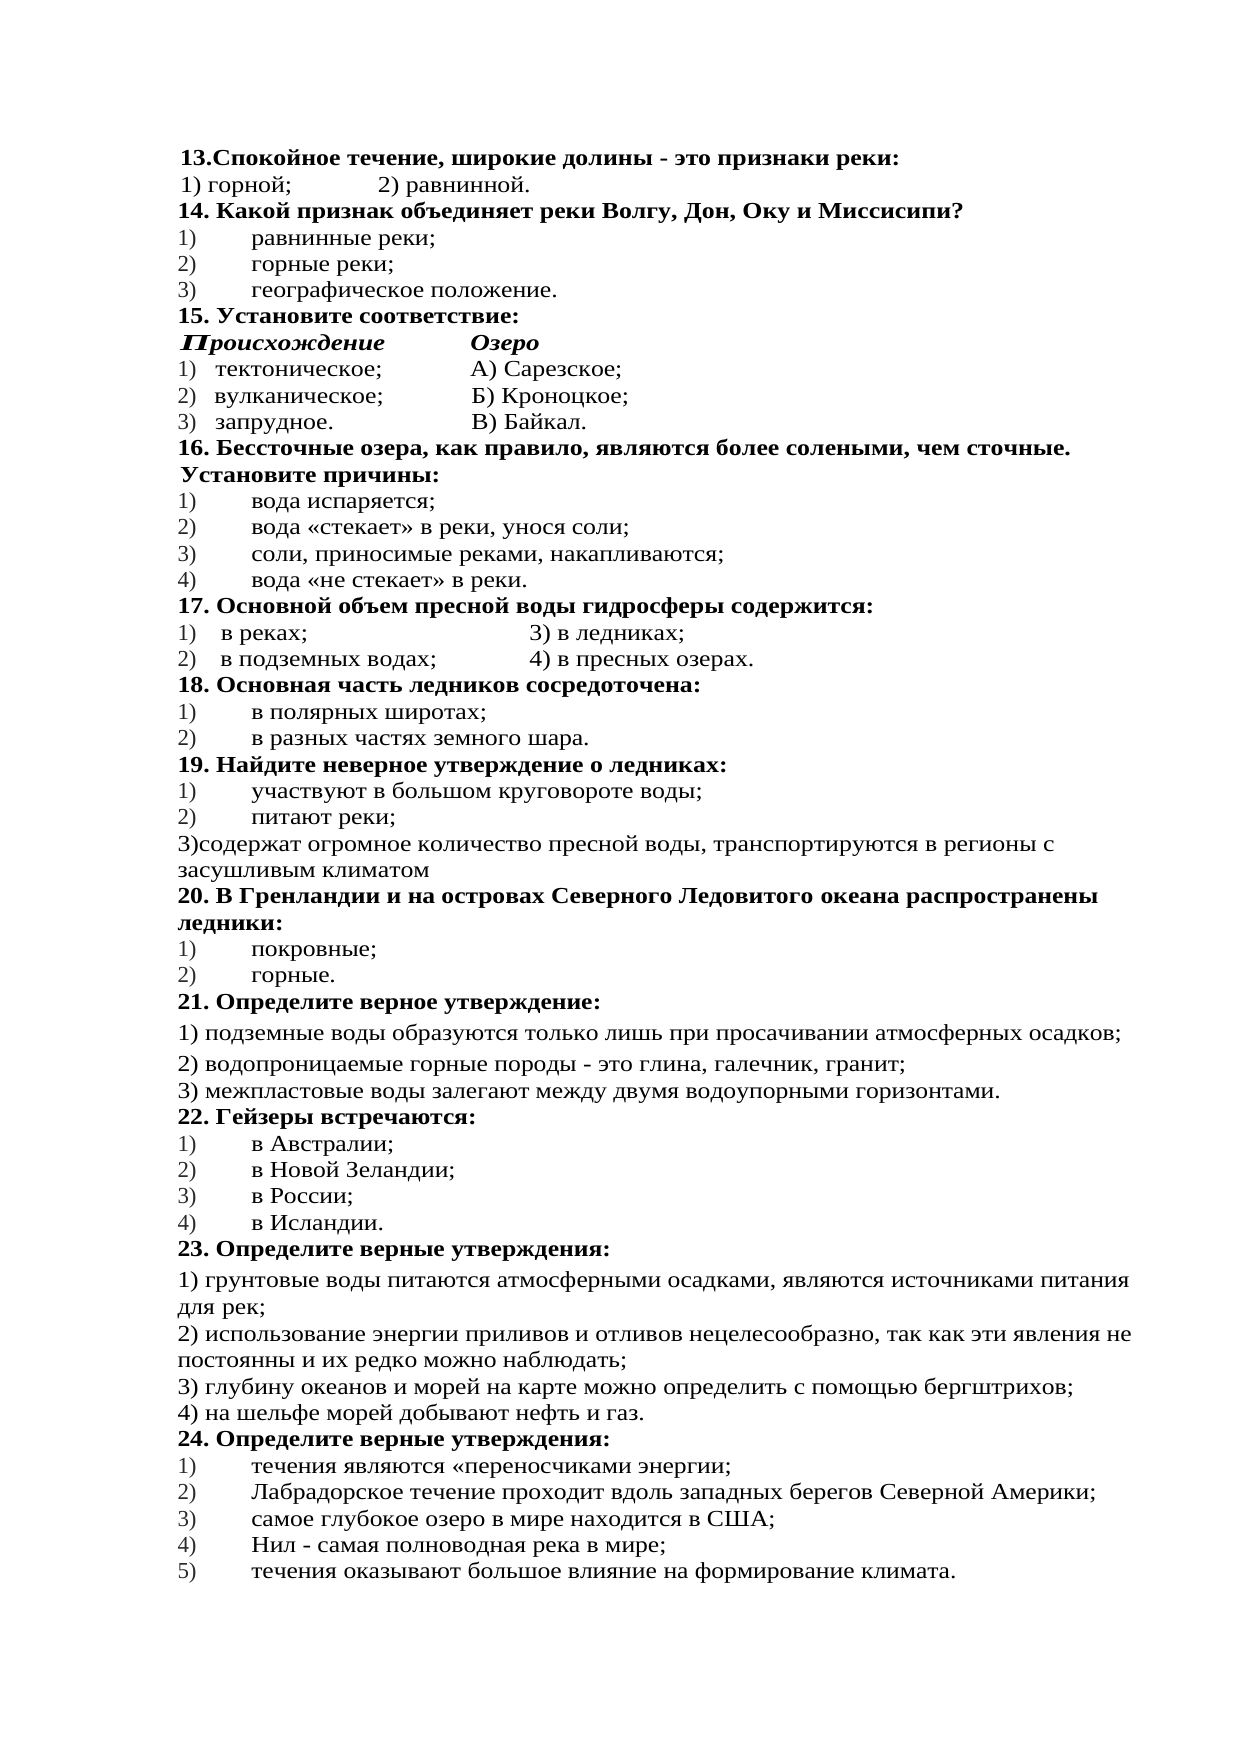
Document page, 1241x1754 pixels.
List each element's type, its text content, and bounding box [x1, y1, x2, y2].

text 16. Бессточные озера, как правило, являются более солеными, чем сточные. Установите причины: [177, 434, 1152, 487]
text 2) водопроницаемые горные породы - это глина, галечник, гранит; [177, 1051, 1151, 1077]
list в России; [177, 1182, 1152, 1209]
list покровные; [177, 935, 1152, 961]
list самое глубокое озеро в мире находится в США; [177, 1504, 1152, 1531]
text 14. Какой признак объединяет реки Волгу, Дон, Оку и Миссисипи? [177, 197, 1152, 223]
text 1) подземные воды образуются только лишь при просачивании атмосферных осадков; [177, 1019, 1151, 1046]
text 3) глубину океанов и морей на карте можно определить с помощью бергштрихов; [177, 1373, 1152, 1399]
list вода «не стекает» в реки. [177, 566, 1152, 592]
list в Австралии; [177, 1129, 1152, 1156]
text 18. Основная часть ледников сосредоточена: [177, 672, 1152, 698]
text 2) использование энергии приливов и отливов нецелесообразно, так как эти явления не постоянны и их редко можно наблюдать; [177, 1320, 1152, 1373]
list тектоническое; А) Сарезское; [177, 355, 1152, 382]
text 1) горной; 2) равнинной. [177, 171, 1152, 197]
list питают реки; [177, 803, 1152, 830]
list вода испаряется; [177, 487, 1152, 513]
list запрудное. В) Байкал. [177, 408, 1152, 434]
list вода «стекает» в реки, унося соли; [177, 513, 1152, 540]
list вулканическое; Б) Кроноцкое; [177, 382, 1152, 408]
list соли, приносимые реками, накапливаются; [177, 540, 1152, 566]
text 4) на шельфе морей добывают нефть и газ. [177, 1399, 1152, 1426]
text 19. Найдите неверное утверждение о ледниках: [177, 751, 1152, 777]
list горные. [177, 961, 1152, 988]
text 3) межпластовые воды залегают между двумя водоупорными горизонтами. [177, 1077, 1152, 1103]
list течения оказывают большое влияние на формирование климата. [177, 1557, 1152, 1584]
list Лабрадорское течение проходит вдоль западных берегов Северной Америки; [177, 1478, 1152, 1504]
text 22. Гейзеры встречаются: [177, 1103, 1152, 1129]
text 3)содержат огромное количество пресной воды, транспортируются в регионы с засушливым климатом 20. В Гренландии и на островах Северного Ледовитого океана распространены ледники: [177, 830, 1152, 935]
list в реках; 3) в ледниках; [177, 619, 1152, 645]
text 21. Определите верное утверждение: [177, 988, 1152, 1014]
text 13.Спокойное течение, широкие долины - это признаки реки: [177, 118, 1142, 171]
text 1) грунтовые воды питаются атмосферными осадками, являются источниками питания для рек; [177, 1266, 1151, 1319]
list в полярных широтах; [177, 698, 1152, 724]
list в Новой Зеландии; [177, 1156, 1152, 1182]
text 15. Установите соответствие: [177, 303, 1152, 329]
list в подземных водах; 4) в пресных озерах. [177, 645, 1152, 672]
list географическое положение. [177, 276, 1152, 303]
list в разных частях земного шара. [177, 724, 1152, 751]
text 17. Основной объем пресной воды гидросферы содержится: [177, 592, 1152, 619]
text 24. Определите верные утверждения: [177, 1426, 1152, 1452]
text Происхождение Озеро [177, 329, 1152, 355]
list течения являются «переносчиками энергии; [177, 1452, 1152, 1478]
list в Исландии. [177, 1209, 1152, 1235]
list Нил - самая полноводная река в мире; [177, 1531, 1152, 1557]
list участвуют в большом круговороте воды; [177, 777, 1152, 803]
text 23. Определите верные утверждения: [177, 1235, 1152, 1261]
list горные реки; [177, 250, 1152, 276]
list равнинные реки; [177, 223, 1152, 250]
